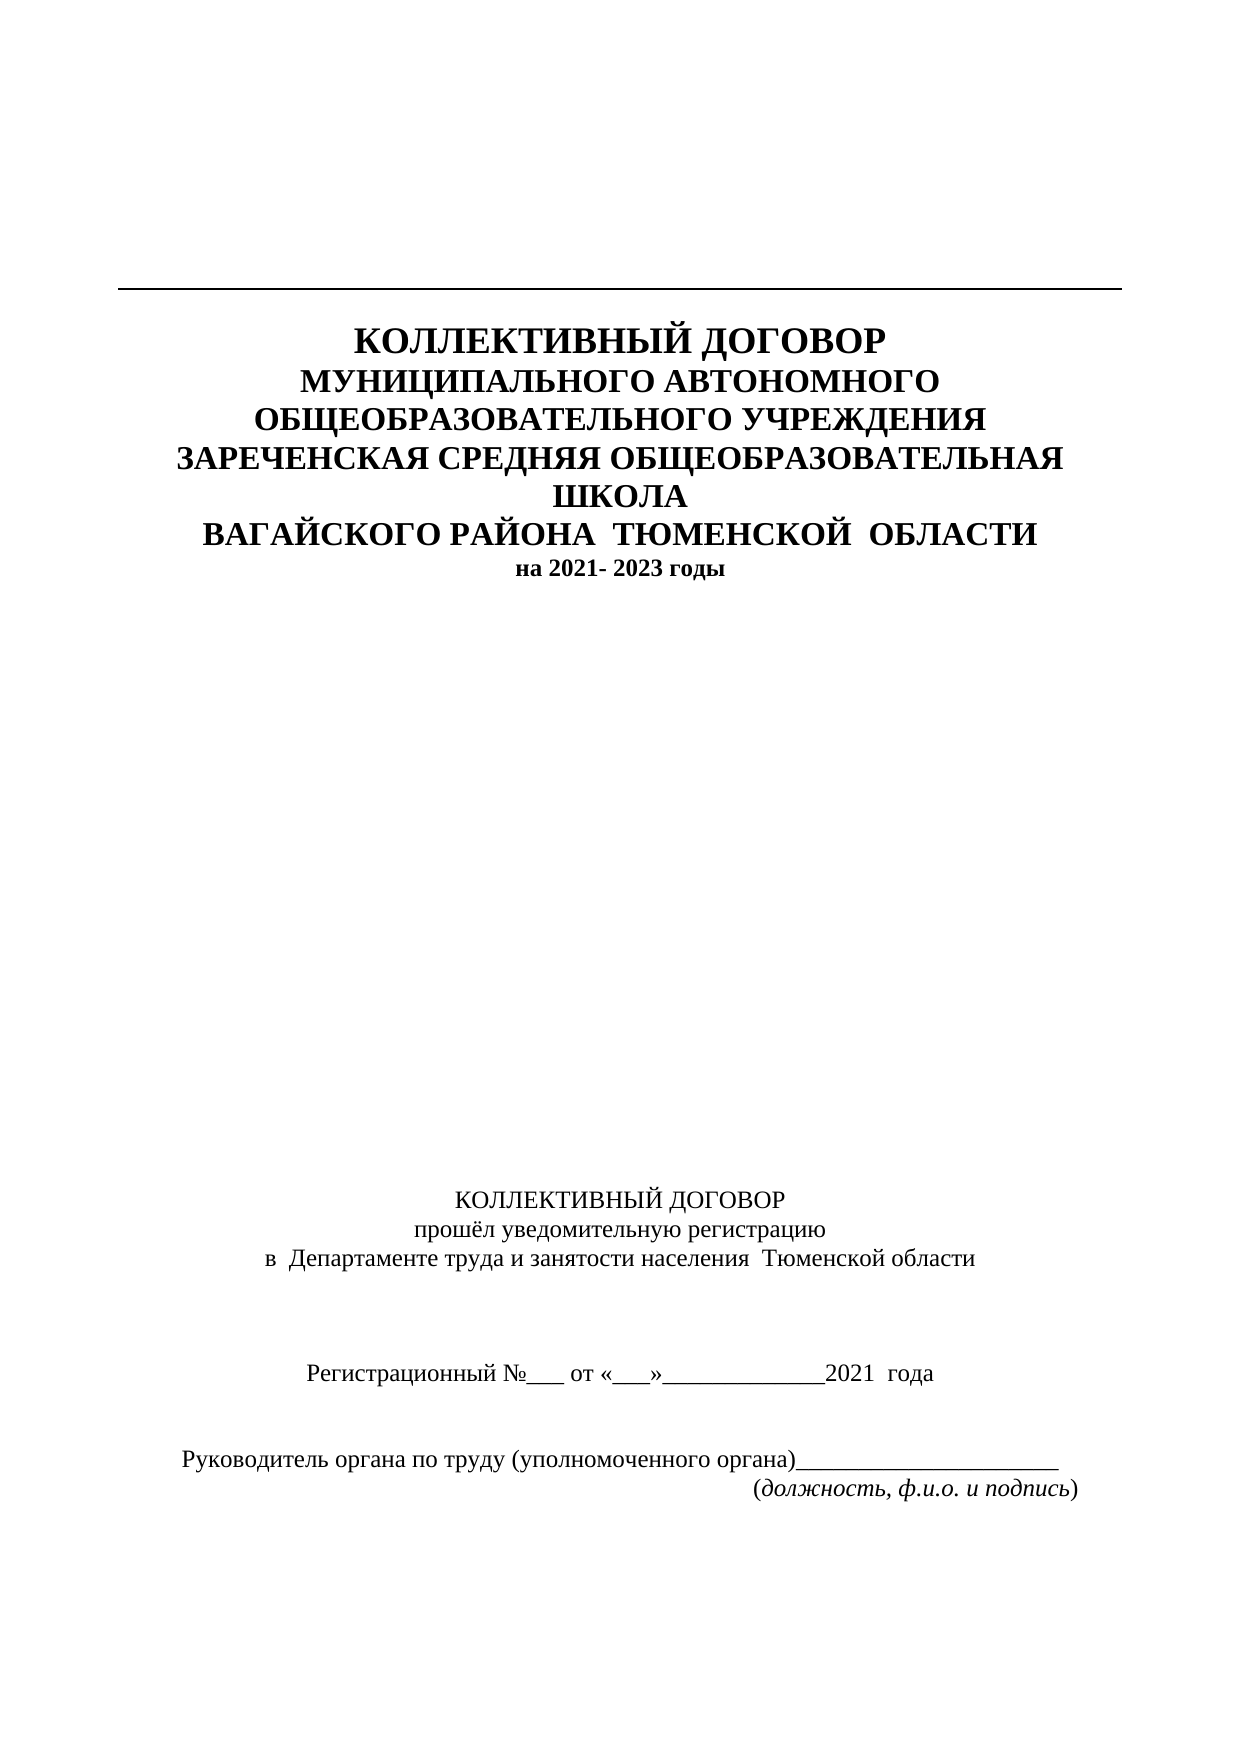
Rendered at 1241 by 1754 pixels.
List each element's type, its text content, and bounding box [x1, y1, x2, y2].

text на 2021- 2023 годы [118, 553, 1122, 582]
text (должность, ф.и.о. и подпись) [635, 1473, 1122, 1502]
text ВАГАЙСКОГО РАЙОНА ТЮМЕНСКОЙ ОБЛАСТИ [118, 515, 1122, 553]
text МУНИЦИПАЛЬНОГО АВТОНОМНОГО ОБЩЕОБРАЗОВАТЕЛЬНОГО УЧРЕЖДЕНИЯ [118, 361, 1122, 438]
text Регистрационный №___ от «___»_____________2021 года [118, 1358, 1122, 1387]
text КОЛЛЕКТИВНЫЙ ДОГОВОР [118, 1186, 1122, 1214]
text Руководитель органа по труду (уполномоченного органа)_____________________ [118, 1444, 1122, 1473]
text КОЛЛЕКТИВНЫЙ ДОГОВОР [118, 318, 1122, 361]
text в Департаменте труда и занятости населения Тюменской области [118, 1243, 1122, 1272]
text ЗАРЕЧЕНСКАЯ СРЕДНЯЯ ОБЩЕОБРАЗОВАТЕЛЬНАЯ ШКОЛА [118, 438, 1122, 515]
text прошёл уведомительную регистрацию [118, 1214, 1122, 1243]
